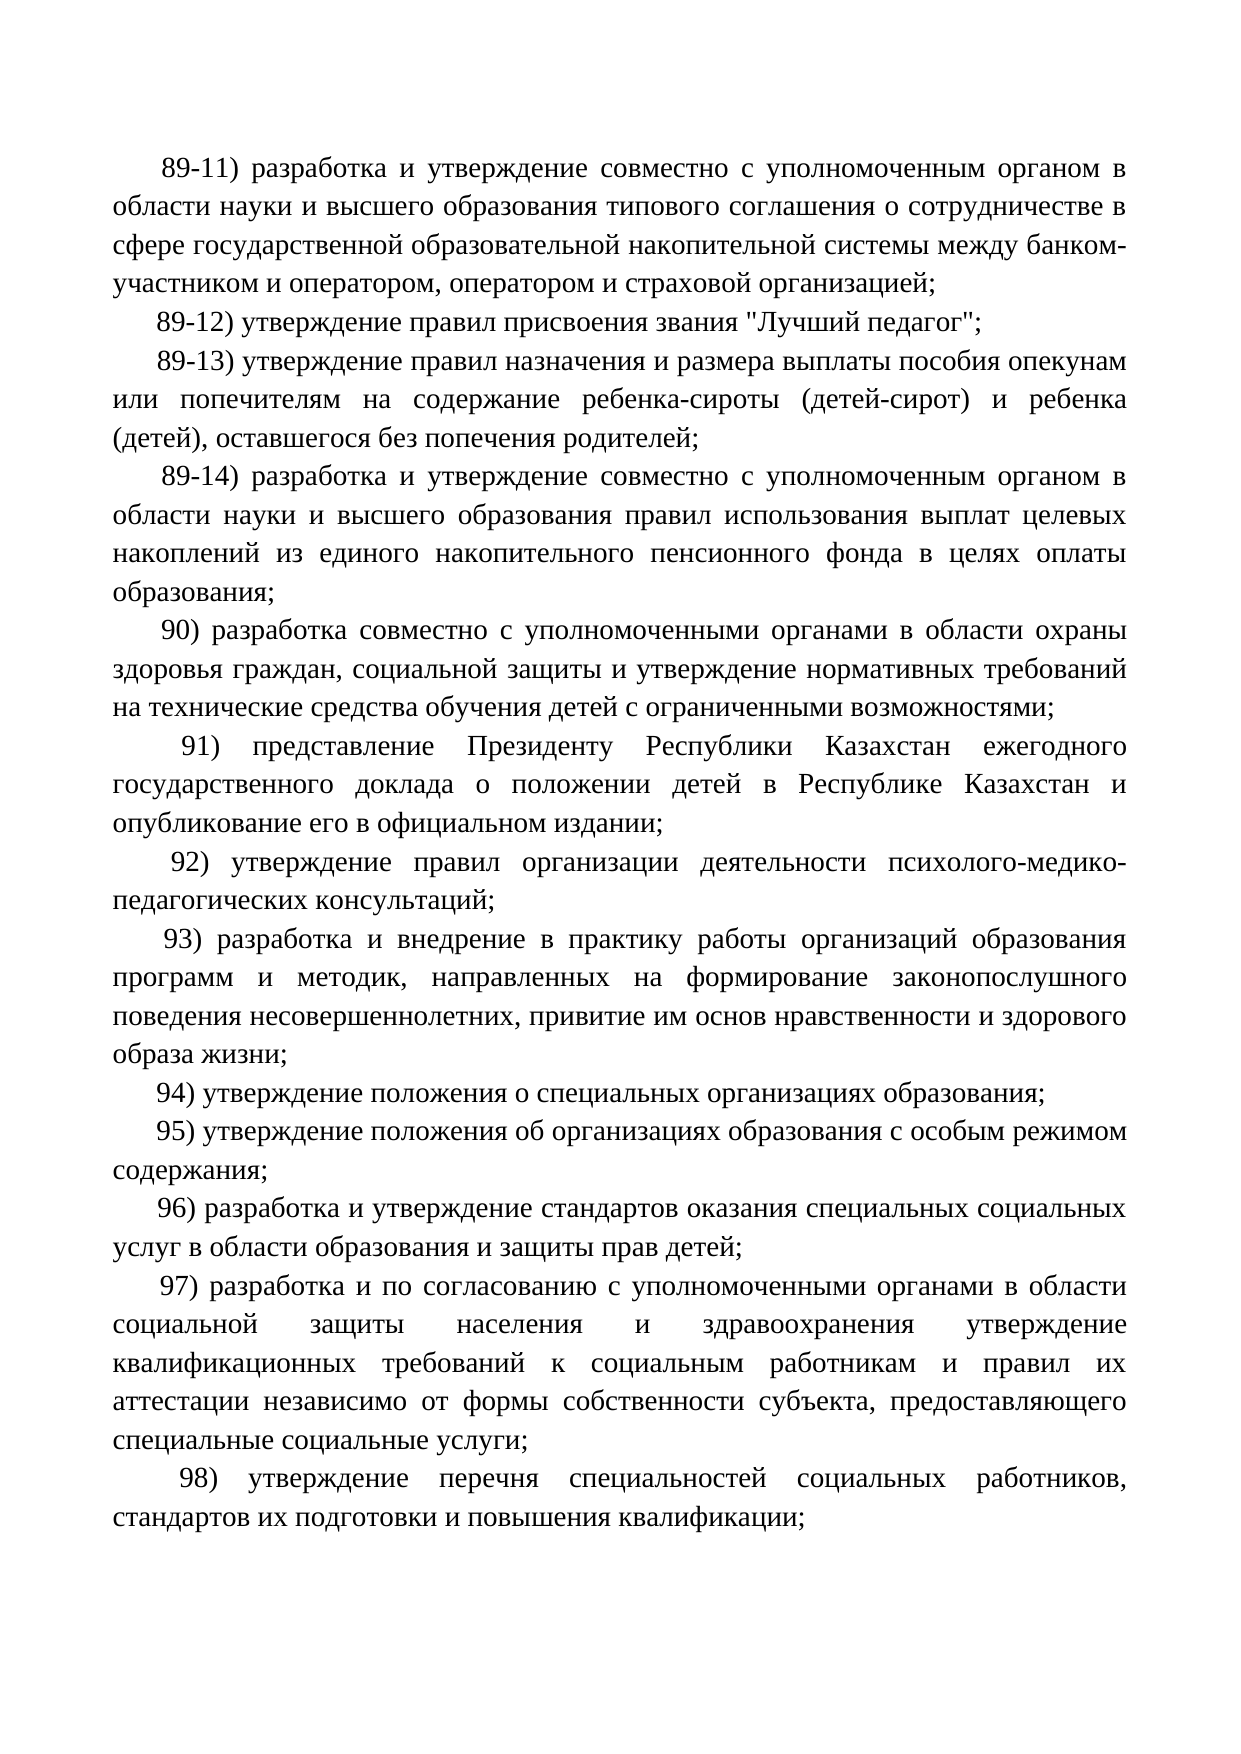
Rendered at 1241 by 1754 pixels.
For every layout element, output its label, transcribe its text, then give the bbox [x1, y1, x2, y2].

text 92) утверждение правил организации деятельности психолого-медико-педагогических консультаций; [112, 844, 1128, 916]
text 89-11) разработка и утверждение совместно с уполномоченным органом в области науки и высшего образования типового соглашения о сотрудничестве в сфере государственной образовательной накопительной системы между банком-участником и оператором, оператором и страховой организацией; [112, 150, 1128, 299]
text 89-12) утверждение правил присвоения звания "Лучший педагог"; [112, 304, 1128, 338]
text 94) утверждение положения о специальных организациях образования; [112, 1075, 1128, 1108]
text 95) утверждение положения об организациях образования с особым режимом содержания; [112, 1113, 1128, 1186]
text 96) разработка и утверждение стандартов оказания специальных социальных услуг в области образования и защиты прав детей; [112, 1191, 1128, 1263]
text 89-14) разработка и утверждение совместно с уполномоченным органом в области науки и высшего образования правил использования выплат целевых накоплений из единого накопительного пенсионного фонда в целях оплаты образования; [112, 458, 1128, 607]
text 98) утверждение перечня специальностей социальных работников, стандартов их подготовки и повышения квалификации; [112, 1460, 1128, 1532]
text 90) разработка совместно с уполномоченными органами в области охраны здоровья граждан, социальной защиты и утверждение нормативных требований на технические средства обучения детей с ограниченными возможностями; [112, 612, 1128, 723]
text 89-13) утверждение правил назначения и размера выплаты пособия опекунам или попечителям на содержание ребенка-сироты (детей-сирот) и ребенка (детей), оставшегося без попечения родителей; [112, 343, 1128, 453]
text 97) разработка и по согласованию с уполномоченными органами в области социальной защиты населения и здравоохранения утверждение квалификационных требований к социальным работникам и правил их аттестации независимо от формы собственности субъекта, предоставляющего специальные социальные услуги; [112, 1268, 1128, 1455]
text 93) разработка и внедрение в практику работы организаций образования программ и методик, направленных на формирование законопослушного поведения несовершеннолетних, привитие им основ нравственности и здорового образа жизни; [112, 921, 1128, 1070]
text 91) представление Президенту Республики Казахстан ежегодного государственного доклада о положении детей в Республике Казахстан и опубликование его в официальном издании; [112, 728, 1128, 839]
